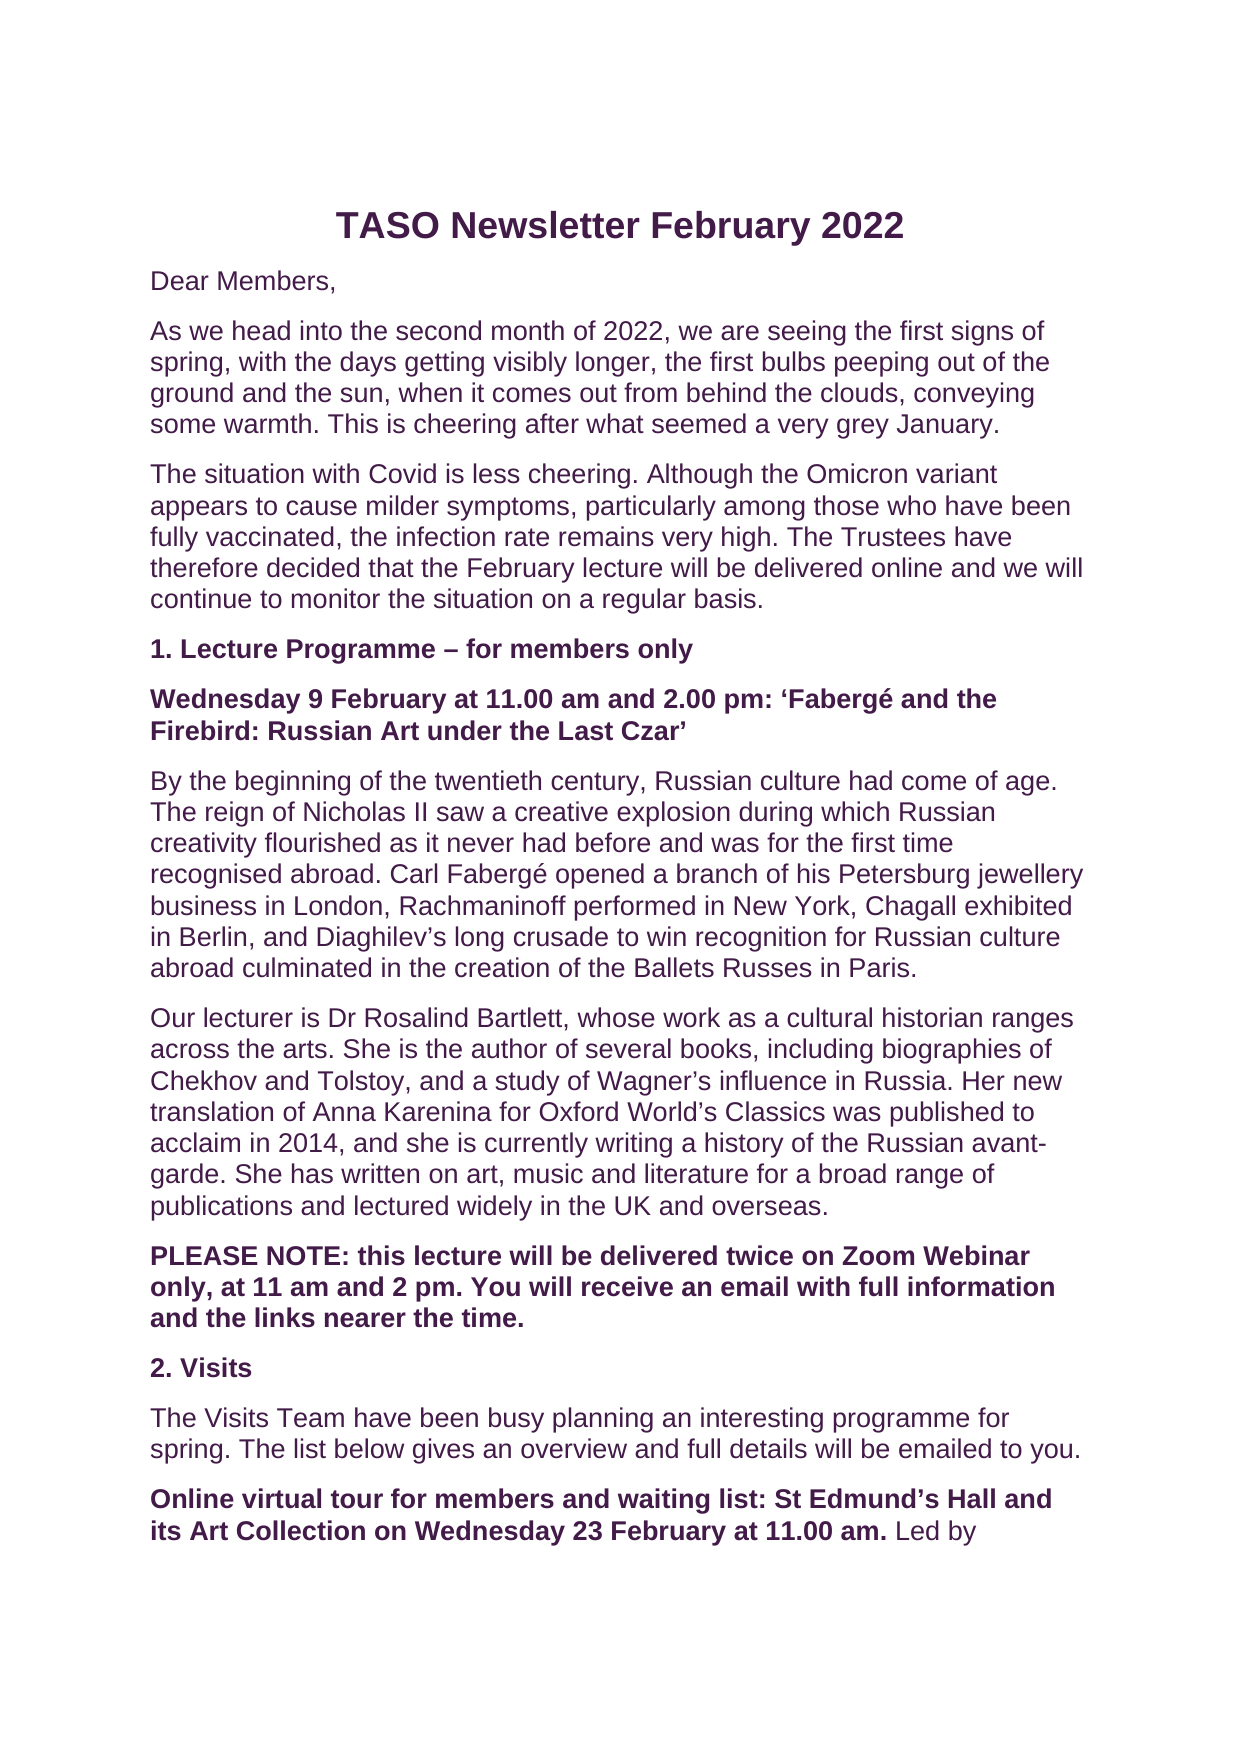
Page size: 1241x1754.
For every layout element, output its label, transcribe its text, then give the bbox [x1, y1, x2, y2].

text Wednesday 9 February at 11.00 am and 2.00 pm: ‘Fabergé and the Firebird: Russian Art under the Last Czar’ [150, 683, 1090, 746]
text The situation with Covid is less cheering. Although the Omicron variant appears to cause milder symptoms, particularly among those who have been fully vaccinated, the infection rate remains very high. The Trustees have therefore decided that the February lecture will be delivered online and we will continue to monitor the situation on a regular basis. [150, 458, 1090, 615]
text Dear Members, [150, 265, 1090, 296]
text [150, 1483, 1090, 1546]
text 1. Lecture Programme – for members only [150, 633, 1090, 665]
text The Visits Team have been busy planning an interesting programme for spring. The list below gives an overview and full details will be emailed to you. [150, 1402, 1090, 1465]
text By the beginning of the twentieth century, Russian culture had come of age. The reign of Nicholas II saw a creative explosion during which Russian creativity flourished as it never had before and was for the first time recognised abroad. Carl Fabergé opened a branch of his Petersburg jewellery business in London, Rachmaninoff performed in New York, Chagall exhibited in Berlin, and Diaghilev’s long crusade to win recognition for Russian culture abroad culminated in the creation of the Ballets Russes in Paris. [150, 765, 1090, 983]
text Our lecturer is Dr Rosalind Bartlett, whose work as a cultural historian ranges across the arts. She is the author of several books, including biographies of Chekhov and Tolstoy, and a study of Wagner’s influence in Russia. Her new translation of Anna Karenina for Oxford World’s Classics was published to acclaim in 2014, and she is currently writing a history of the Russian avant-garde. She has written on art, music and literature for a broad range of publications and lectured widely in the UK and overseas. [150, 1002, 1090, 1221]
text TASO Newsletter February 2022 [150, 203, 1090, 246]
text As we head into the second month of 2022, we are seeing the first signs of spring, with the days getting visibly longer, the first bulbs peeping out of the ground and the sun, when it comes out from behind the clouds, conveying some warmth. This is cheering after what seemed a very grey January. [150, 315, 1090, 440]
text PLEASE NOTE: this lecture will be delivered twice on Zoom Webinar only, at 11 am and 2 pm. You will receive an email with full information and the links nearer the time. [150, 1240, 1090, 1333]
text 2. Visits [150, 1352, 1090, 1383]
